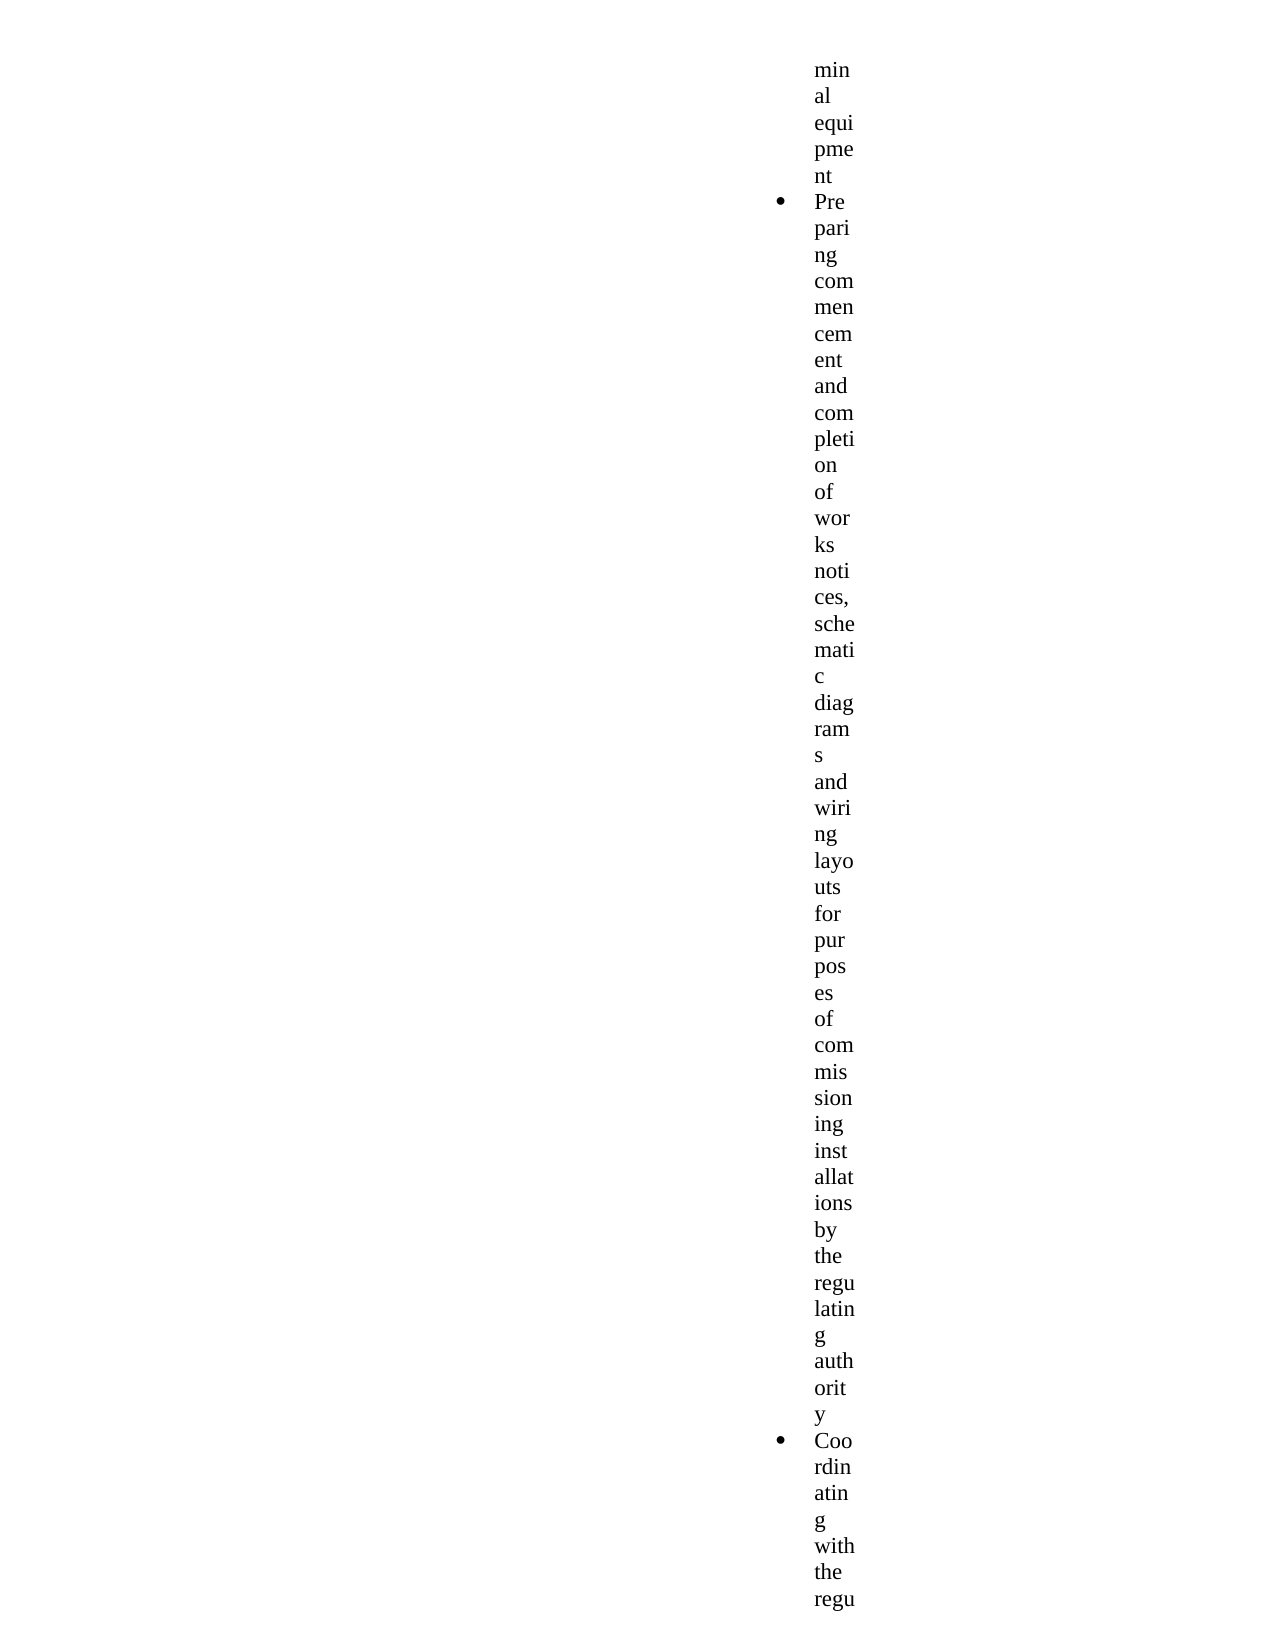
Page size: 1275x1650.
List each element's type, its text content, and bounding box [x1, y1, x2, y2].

list Preparing commencement and completion of works notices, schematic diagrams and wiring layouts for purposes of commissioning installations by the regulating authority [777, 188, 856, 1427]
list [777, 56, 856, 188]
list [777, 1427, 856, 1611]
